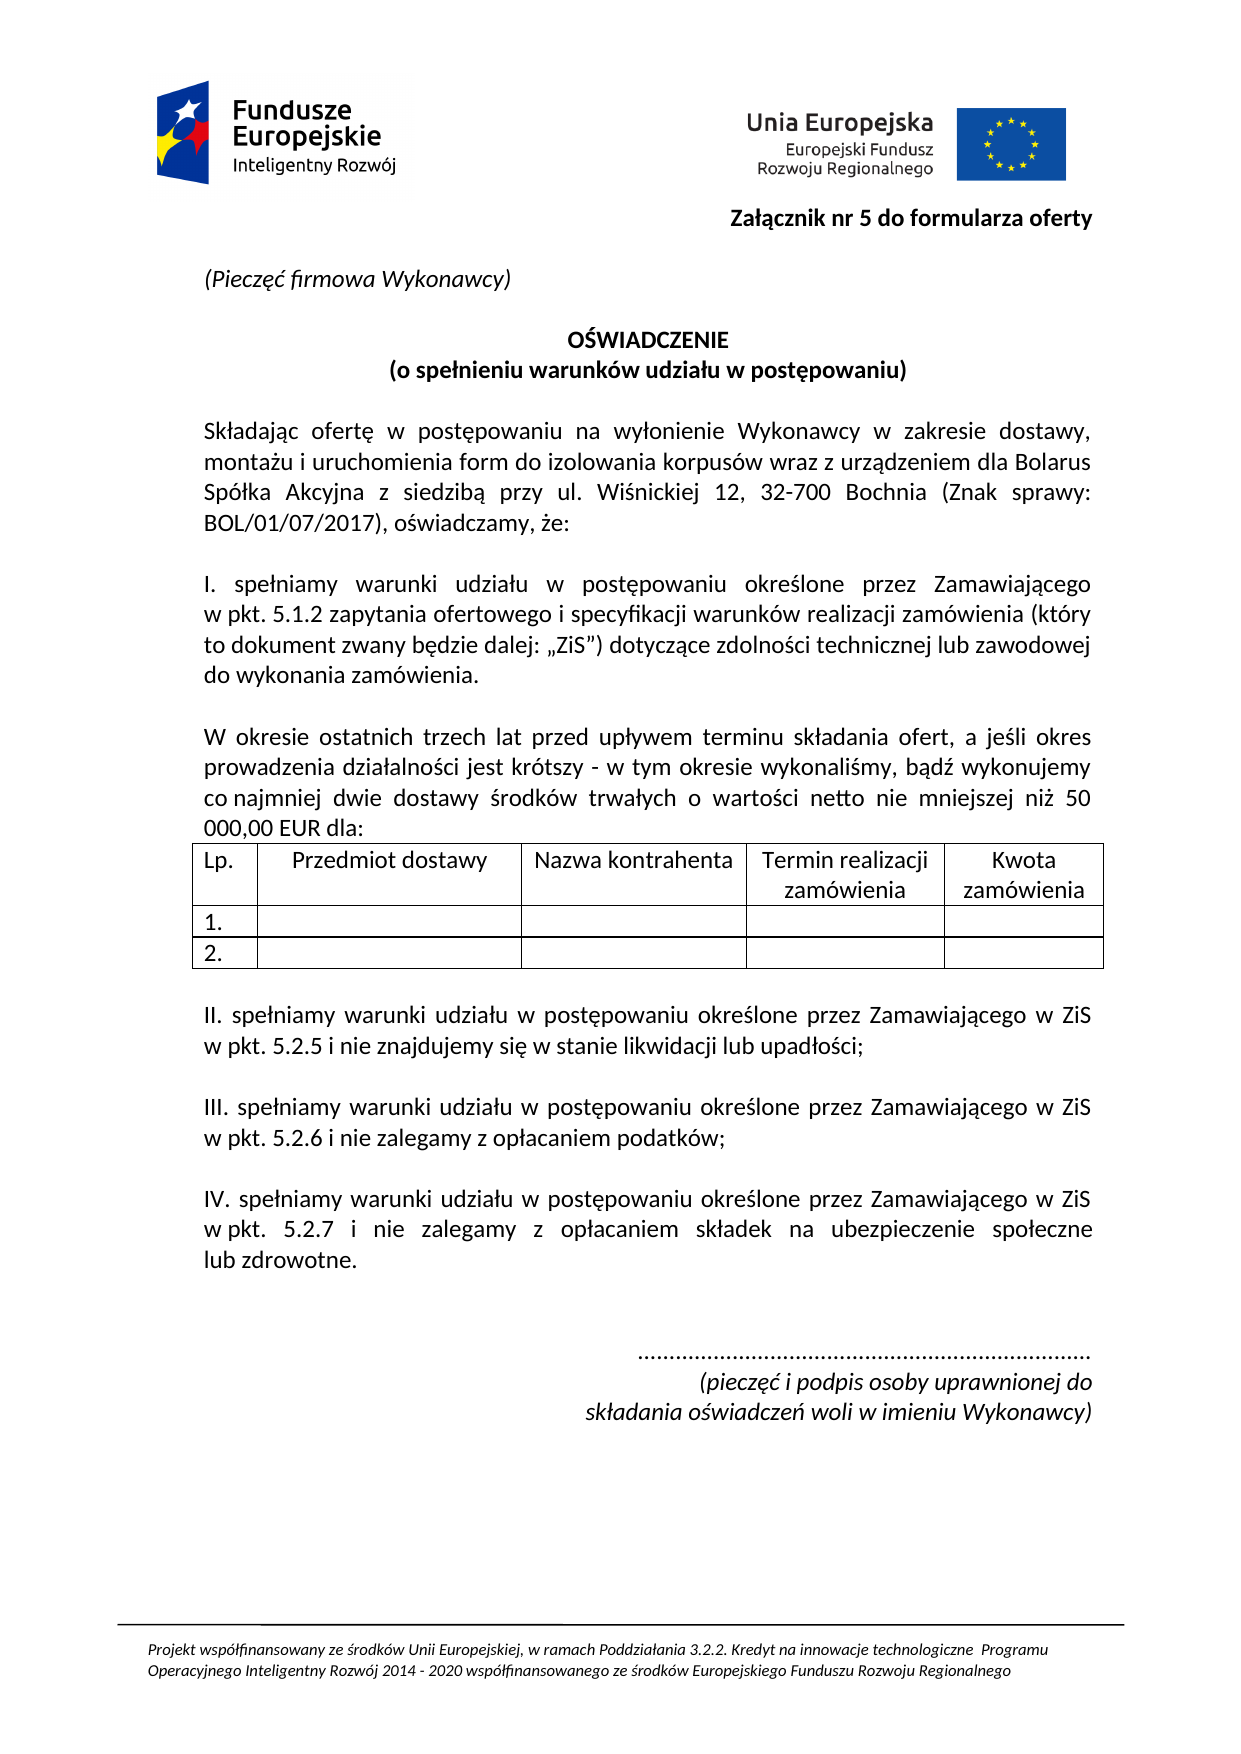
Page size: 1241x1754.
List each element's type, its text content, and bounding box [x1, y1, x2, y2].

table_cell [747, 906, 944, 936]
table_cell [945, 938, 1103, 968]
table_header Nazwa kontrahenta [522, 844, 746, 905]
table_header Przedmiot dostawy [258, 844, 521, 905]
table_cell [747, 938, 944, 968]
text ........................................................................ [204, 1335, 1093, 1366]
text II. spełniamy warunki udziału w postępowaniu określone przez Zamawiającego w ZiS w pkt. 5.2.5 i nie znajdujemy się w stanie likwidacji lub upadłości; [204, 999, 1093, 1061]
text (o spełnieniu warunków udziału w postępowaniu) [204, 354, 1093, 385]
table_cell 1. [193, 906, 257, 936]
table_header Lp. [193, 844, 257, 905]
text (pieczęć i podpis osoby uprawnionej do [204, 1366, 1093, 1396]
text OŚWIADCZENIE [204, 324, 1093, 354]
table_cell [522, 938, 746, 968]
text składania oświadczeń woli w imieniu Wykonawcy) [204, 1396, 1093, 1427]
table_cell [258, 906, 521, 936]
table_cell [258, 938, 521, 968]
text III. spełniamy warunki udziału w postępowaniu określone przez Zamawiającego w ZiS w pkt. 5.2.6 i nie zalegamy z opłacaniem podatków; [204, 1091, 1093, 1152]
table_cell [945, 906, 1103, 936]
text Składając ofertę w postępowaniu na wyłonienie Wykonawcy w zakresie dostawy, montażu i uruchomienia form do izolowania korpusów wraz z urządzeniem dla Bolarus Spółka Akcyjna z siedzibą przy ul. Wiśnickiej 12, 32-700 Bochnia (Znak sprawy: BOL/01/07/2017), oświadczamy, że: [204, 416, 1093, 538]
table_header Kwota zamówienia [945, 844, 1103, 905]
table_cell 2. [193, 938, 257, 968]
picture [727, 86, 1087, 202]
text W okresie ostatnich trzech lat przed upływem terminu składania ofert, a jeśli okres prowadzenia działalności jest krótszy - w tym okresie wykonaliśmy, bądź wykonujemy co najmniej dwie dostawy środków trwałych o wartości netto nie mniejszej niż 50 000,00 EUR dla: [204, 721, 1093, 843]
text IV. spełniamy warunki udziału w postępowaniu określone przez Zamawiającego w ZiS w pkt. 5.2.7 i nie zalegamy z opłacaniem składek na ubezpieczenie społeczne lub zdrowotne. [204, 1183, 1093, 1274]
table_cell [522, 906, 746, 936]
table_header Termin realizacji zamówienia [747, 844, 944, 905]
text I. spełniamy warunki udziału w postępowaniu określone przez Zamawiającego w pkt. 5.1.2 zapytania ofertowego i specyfikacji warunków realizacji zamówienia (który to dokument zwany będzie dalej: „ZiS”) dotyczące zdolności technicznej lub zawodowej do wykonania zamówienia. [204, 568, 1093, 690]
text (Pieczęć firmowa Wykonawcy) [204, 263, 1093, 293]
text Załącznik nr 5 do formularza oferty [204, 202, 1093, 232]
picture [147, 73, 415, 202]
